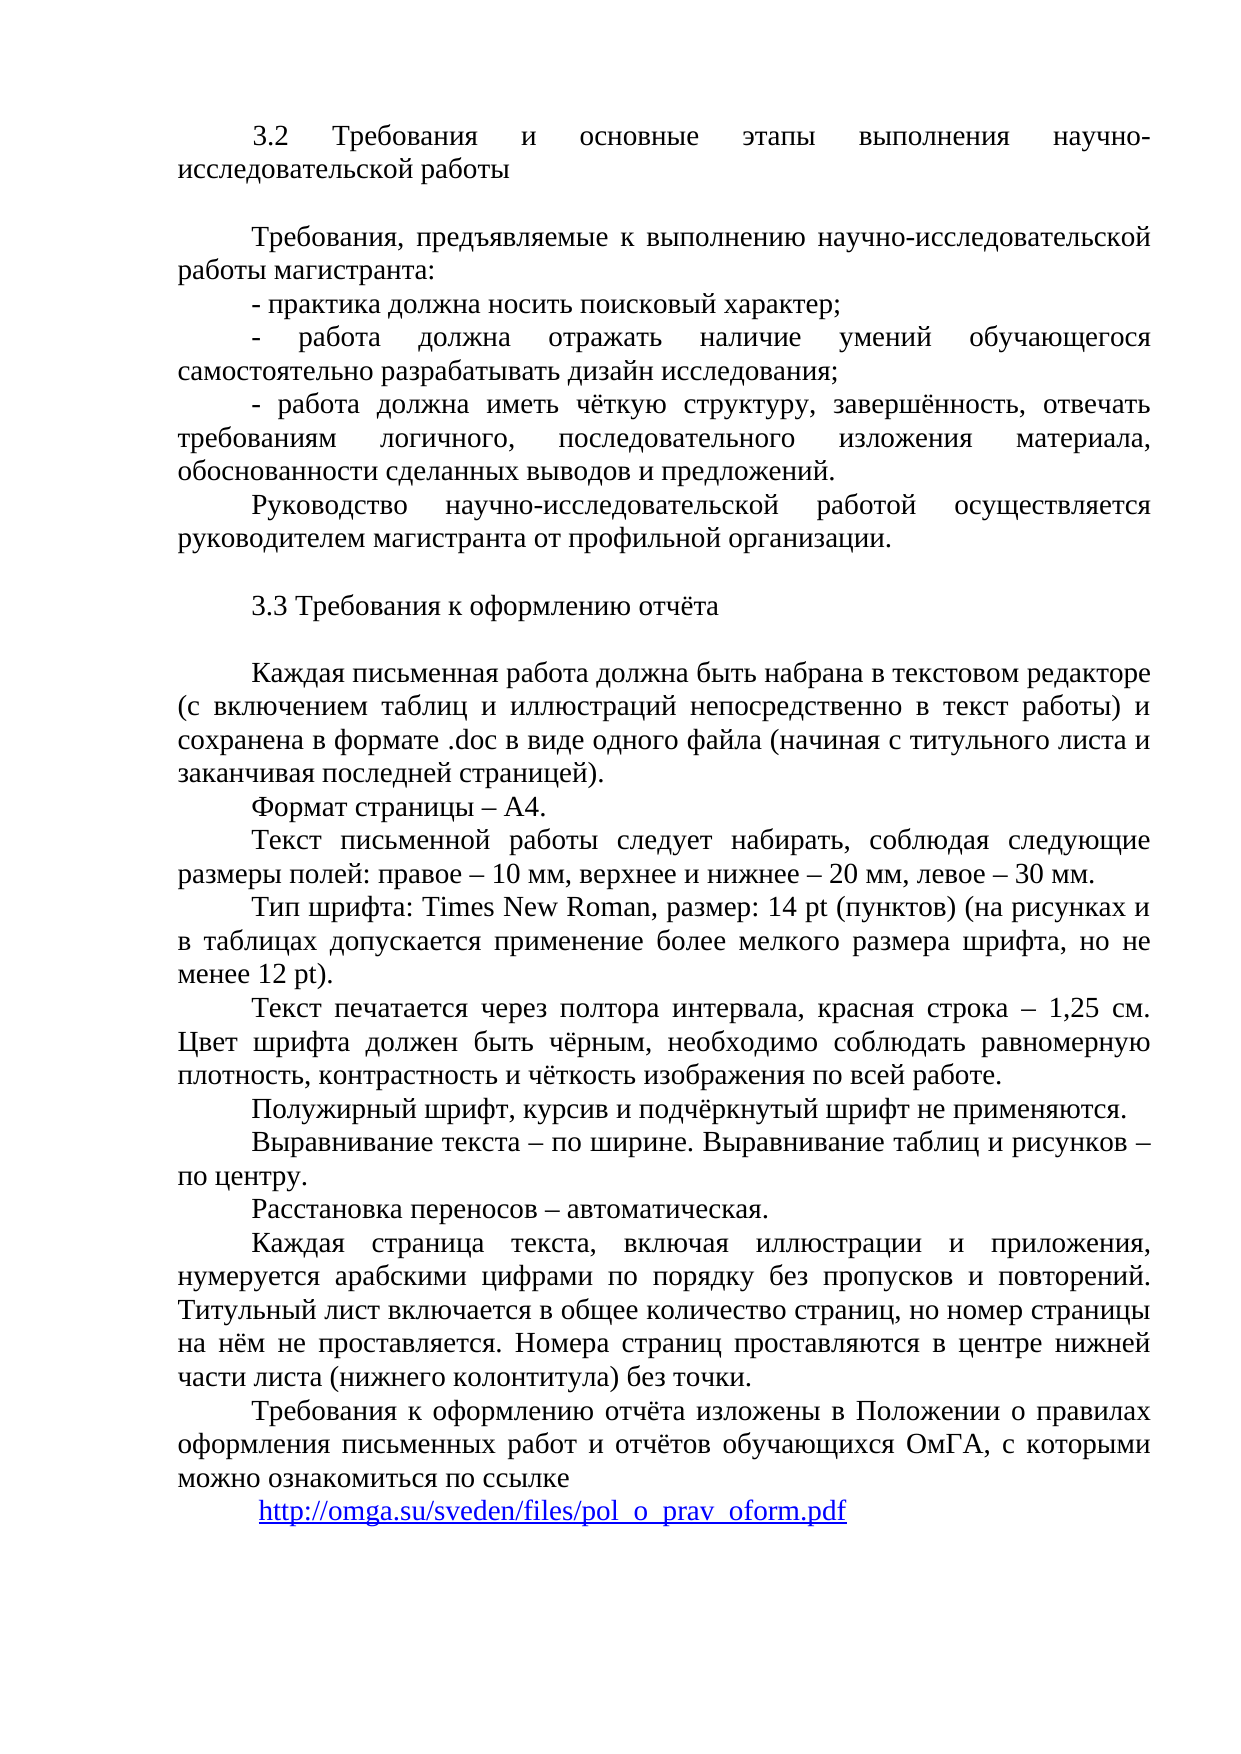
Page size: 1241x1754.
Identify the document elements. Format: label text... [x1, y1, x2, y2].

text Руководство научно-исследовательской работой осуществляется руководителем магистранта от профильной организации. [177, 487, 1152, 554]
list Формат страницы – А4. [177, 789, 1152, 822]
list Каждая страница текста, включая иллюстрации и приложения, нумеруется арабскими цифрами по порядку без пропусков и повторений. Титульный лист включается в общее количество страниц, но номер страницы на нём не проставляется. Номера страниц проставляются в центре нижней части листа (нижнего колонтитула) без точки. [177, 1225, 1152, 1393]
text 3.2 Требования и основные этапы выполнения научно-исследовательской работы [177, 118, 1152, 185]
list Полужирный шрифт, курсив и подчёркнутый шрифт не применяются. [177, 1091, 1152, 1124]
text http://omga.su/sveden/files/pol_o_prav_oform.pdf [177, 1493, 1152, 1527]
text - работа должна отражать наличие умений обучающегося самостоятельно разрабатывать дизайн исследования; [177, 319, 1152, 386]
list Выравнивание текста – по ширине. Выравнивание таблиц и рисунков – по центру. [177, 1124, 1152, 1191]
text Требования к оформлению отчёта изложены в Положении о правилах оформления письменных работ и отчётов обучающихся ОмГА, с которыми можно ознакомиться по ссылке [177, 1393, 1152, 1493]
text 3.3 Требования к оформлению отчёта [177, 588, 1149, 621]
text - работа должна иметь чёткую структуру, завершённость, отвечать требованиям логичного, последовательного изложения материала, обоснованности сделанных выводов и предложений. [177, 386, 1152, 487]
list Тип шрифта: Times New Roman, размер: 14 pt (пунктов) (на рисунках и в таблицах допускается применение более мелкого размера шрифта, но не менее 12 pt). [177, 889, 1152, 990]
text Требования, предъявляемые к выполнению научно-исследовательской работы магистранта: [177, 219, 1152, 286]
list Расстановка переносов – автоматическая. [177, 1191, 1152, 1225]
list Текст печатается через полтора интервала, красная строка – 1,25 см. Цвет шрифта должен быть чёрным, необходимо соблюдать равномерную плотность, контрастность и чёткость изображения по всей работе. [177, 990, 1152, 1091]
text - практика должна носить поисковый характер; [177, 286, 1152, 319]
list Текст письменной работы следует набирать, соблюдая следующие размеры полей: правое – 10 мм, верхнее и нижнее – 20 мм, левое – 30 мм. [177, 822, 1152, 889]
list Каждая письменная работа должна быть набрана в текстовом редакторе (с включением таблиц и иллюстраций непосредственно в текст работы) и сохранена в формате .doc в виде одного файла (начиная с титульного листа и заканчивая последней страницей). [177, 655, 1152, 789]
